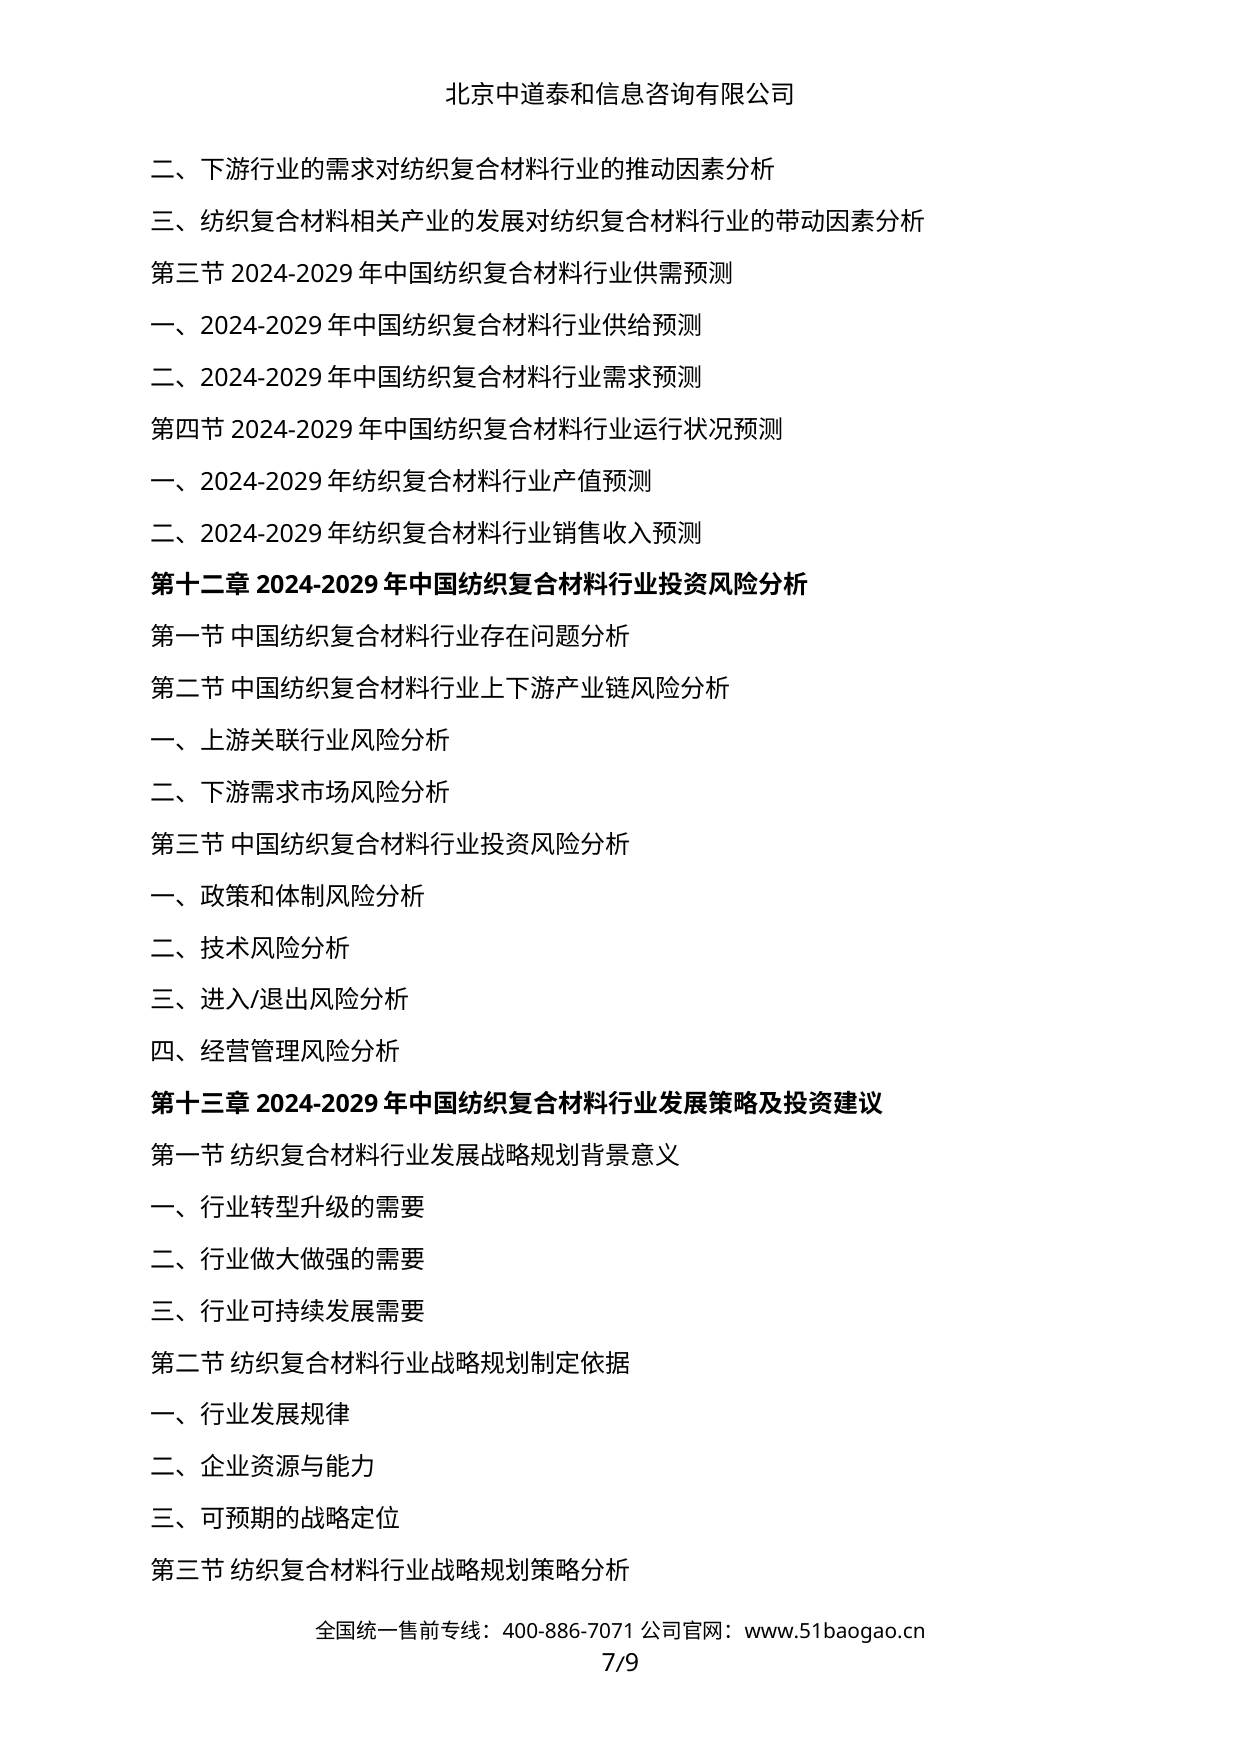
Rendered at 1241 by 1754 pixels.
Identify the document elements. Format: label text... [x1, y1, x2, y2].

text 第十二章 2024-2029年中国纺织复合材料行业投资风险分析 [150, 565, 1090, 601]
text 第一节 纺织复合材料行业发展战略规划背景意义 [150, 1136, 1090, 1172]
text 第三节 中国纺织复合材料行业投资风险分析 [150, 824, 1090, 861]
text 一、上游关联行业风险分析 [150, 721, 1090, 757]
text 二、下游需求市场风险分析 [150, 772, 1090, 809]
text 一、2024-2029年纺织复合材料行业产值预测 [150, 461, 1090, 497]
text 第一节 中国纺织复合材料行业存在问题分析 [150, 617, 1090, 653]
text 三、行业可持续发展需要 [150, 1291, 1090, 1327]
text 一、行业发展规律 [150, 1395, 1090, 1431]
text 三、进入/退出风险分析 [150, 980, 1090, 1016]
text 四、经营管理风险分析 [150, 1032, 1090, 1068]
text 一、政策和体制风险分析 [150, 876, 1090, 912]
text 三、可预期的战略定位 [150, 1499, 1090, 1535]
text 第三节 2024-2029年中国纺织复合材料行业供需预测 [150, 254, 1090, 290]
text 一、行业转型升级的需要 [150, 1187, 1090, 1224]
text 一、2024-2029年中国纺织复合材料行业供给预测 [150, 306, 1090, 342]
text 二、2024-2029年中国纺织复合材料行业需求预测 [150, 357, 1090, 394]
text 第二节 纺织复合材料行业战略规划制定依据 [150, 1343, 1090, 1379]
text 二、2024-2029年纺织复合材料行业销售收入预测 [150, 513, 1090, 549]
text 第三节 纺织复合材料行业战略规划策略分析 [150, 1551, 1090, 1587]
text 二、下游行业的需求对纺织复合材料行业的推动因素分析 [150, 150, 1090, 186]
text 第四节 2024-2029年中国纺织复合材料行业运行状况预测 [150, 409, 1090, 446]
text 第二节 中国纺织复合材料行业上下游产业链风险分析 [150, 669, 1090, 705]
text 三、纺织复合材料相关产业的发展对纺织复合材料行业的带动因素分析 [150, 202, 1090, 238]
text 二、行业做大做强的需要 [150, 1239, 1090, 1276]
text 二、企业资源与能力 [150, 1447, 1090, 1483]
text 第十三章 2024-2029年中国纺织复合材料行业发展策略及投资建议 [150, 1084, 1090, 1120]
text 二、技术风险分析 [150, 928, 1090, 964]
